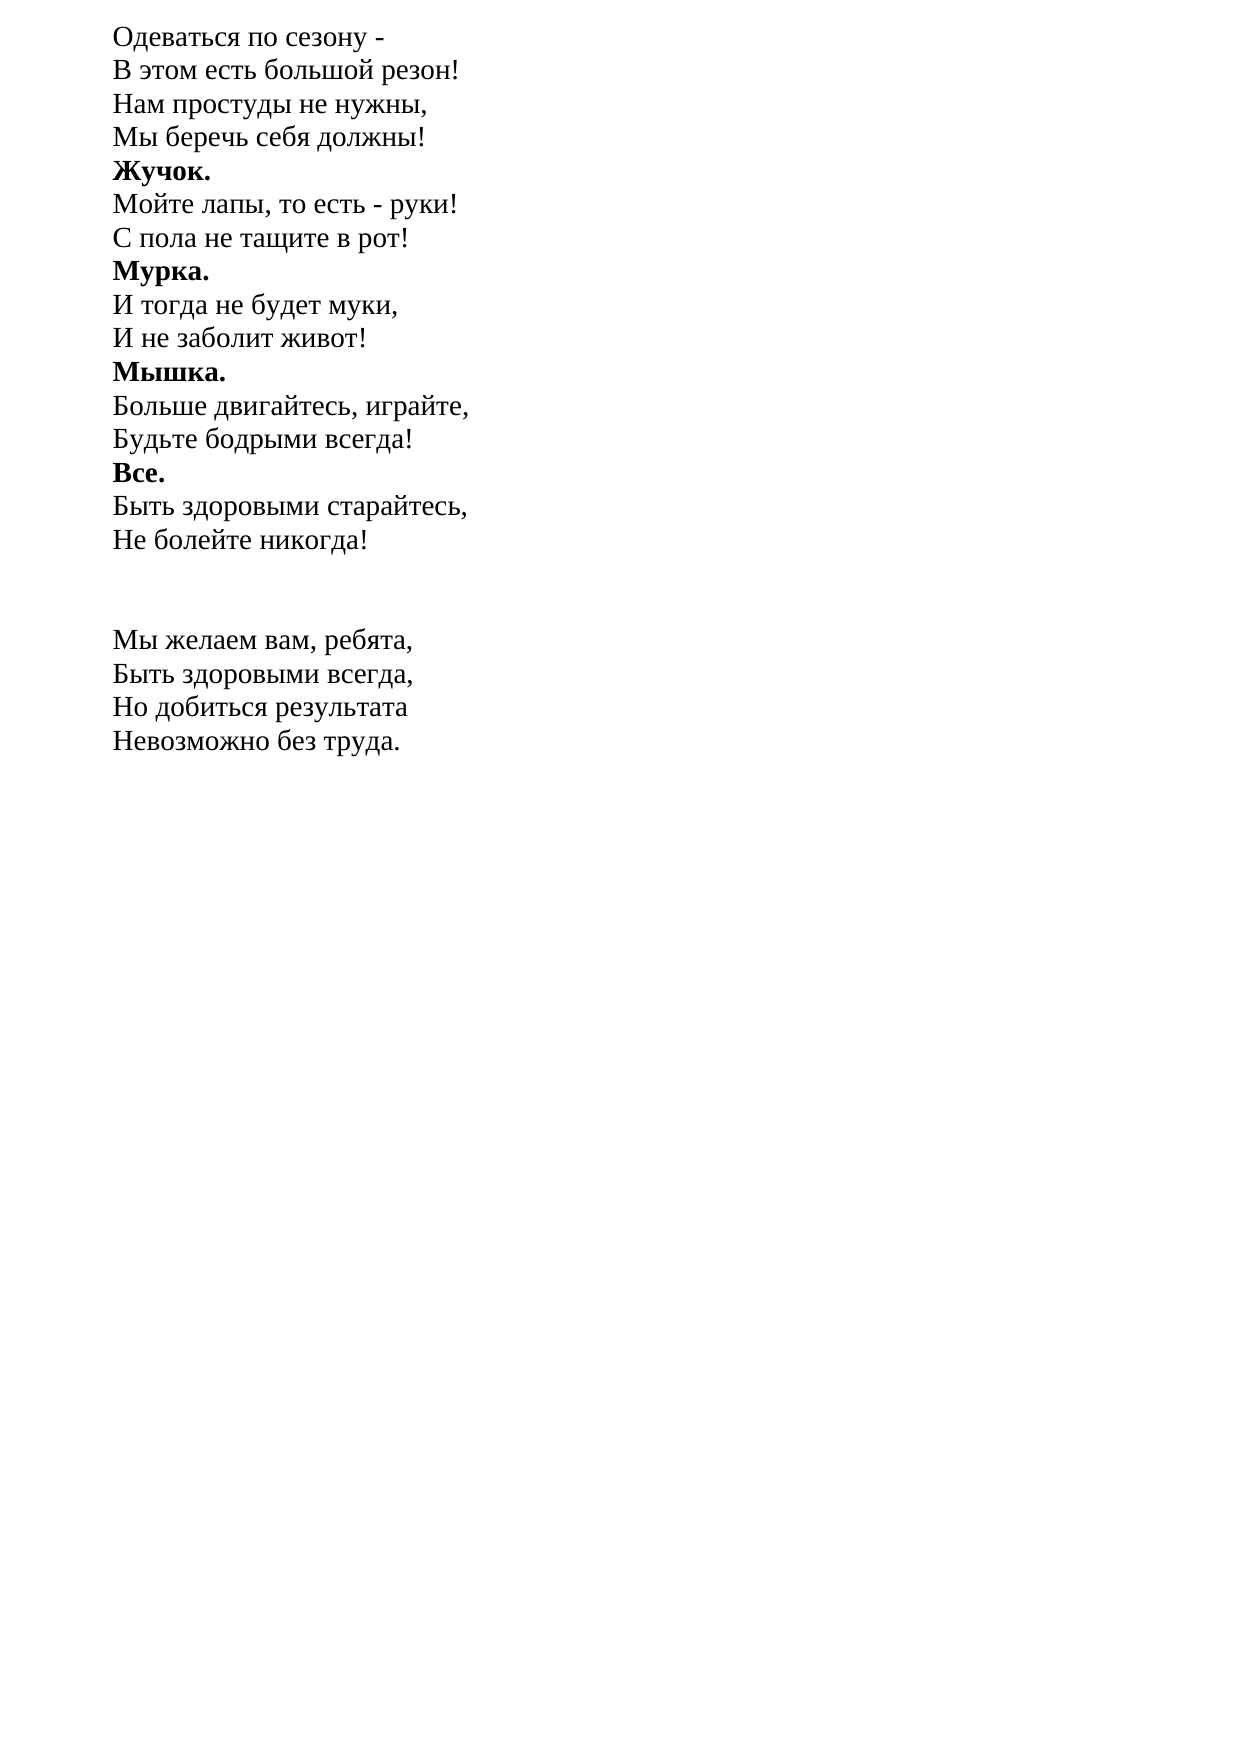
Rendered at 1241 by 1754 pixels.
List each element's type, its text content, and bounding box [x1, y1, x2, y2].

text И не заболит живот! [112, 321, 1152, 354]
text С пола не тащите в рот! [112, 220, 1152, 253]
text Мышка. [112, 354, 1152, 388]
text В этом есть большой резон! [112, 52, 1152, 86]
text Мы беречь себя должны! [112, 119, 1152, 153]
text Одеваться по сезону - [112, 19, 1152, 52]
text Будьте бодрыми всегда! [112, 421, 1152, 455]
text Больше двигайтесь, играйте, [112, 388, 1152, 421]
text Мурка. [112, 253, 1152, 287]
text Жучок. [112, 153, 1152, 186]
text Все. [112, 455, 1152, 488]
text Нам простуды не нужны, [112, 86, 1152, 119]
text И тогда не будет муки, [112, 287, 1152, 321]
text Мы желаем вам, ребята, Быть здоровыми всегда, Но добиться результата Невозможно без труда. [112, 622, 1152, 757]
text Не болейте никогда! [112, 522, 1152, 555]
text Мойте лапы, то есть - руки! [112, 186, 1152, 220]
text Быть здоровыми старайтесь, [112, 488, 1152, 522]
